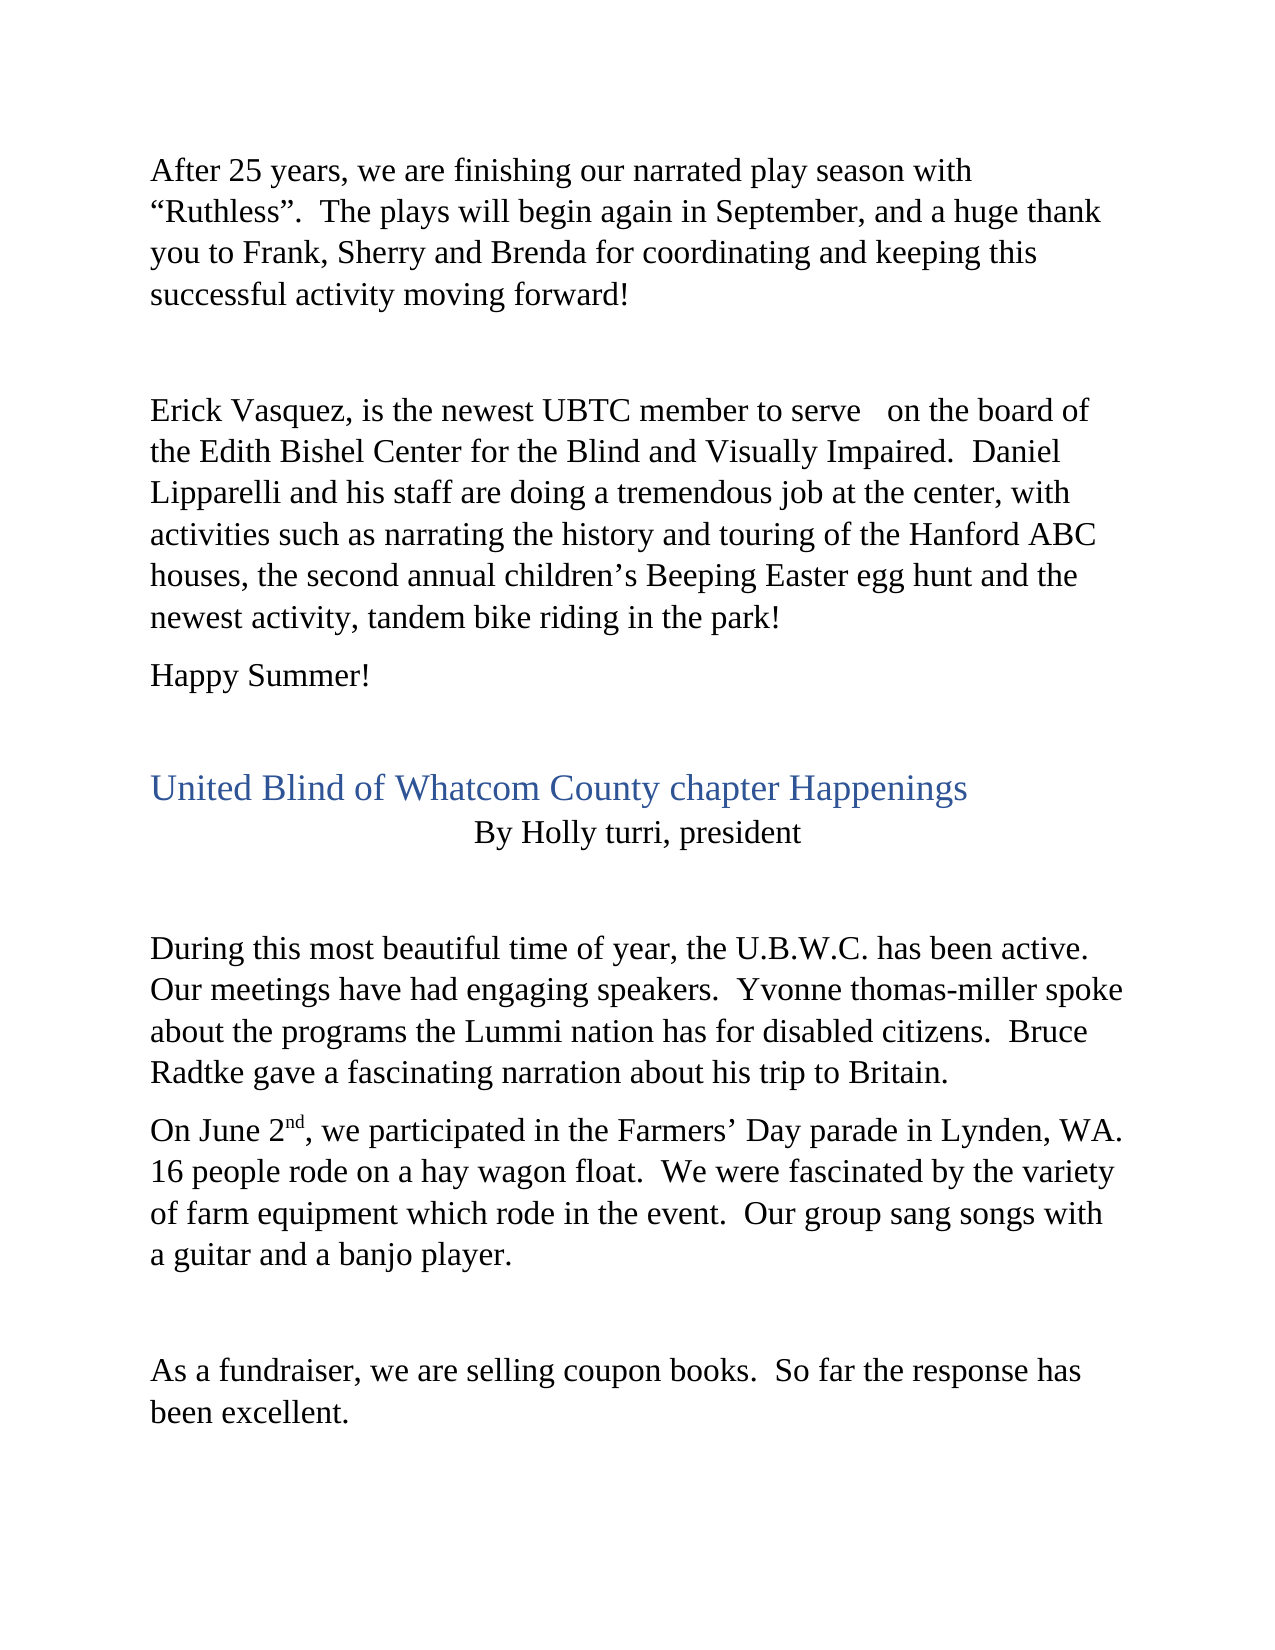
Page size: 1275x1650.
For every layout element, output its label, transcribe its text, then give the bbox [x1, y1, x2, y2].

text As a fundraiser, we are selling coupon books. So far the response has been excellent. [150, 1351, 1125, 1430]
text By Holly turri, president [150, 812, 1125, 851]
text After 25 years, we are finishing our narrated play season with “Ruthless”. The plays will begin again in September, and a huge thank you to Frank, Sherry and Brenda for coordinating and keeping this successful activity moving forward! [150, 150, 1125, 312]
subtitle United Blind of Whatcom County chapter Happenings [150, 766, 1125, 809]
text On June 2nd, we participated in the Farmers’ Day parade in Lynden, WA. 16 people rode on a hay wagon float. We were fascinated by the variety of farm equipment which rode in the event. Our group sang songs with a guitar and a banjo player. [150, 1110, 1125, 1273]
text Happy Summer! [150, 655, 1125, 693]
text Erick Vasquez, is the newest UBTC member to serve on the board of the Edith Bishel Center for the Blind and Visually Impaired. Daniel Lipparelli and his staff are doing a tremendous job at the center, with activities such as narrating the history and touring of the Hanford ABC houses, the second annual children’s Beeping Easter egg hunt and the newest activity, tandem bike riding in the park! [150, 390, 1125, 635]
text During this most beautiful time of year, the U.B.W.C. has been active. Our meetings have had engaging speakers. Yvonne thomas-miller spoke about the programs the Lummi nation has for disabled citizens. Bruce Radtke gave a fascinating narration about his trip to Britain. [150, 928, 1125, 1091]
